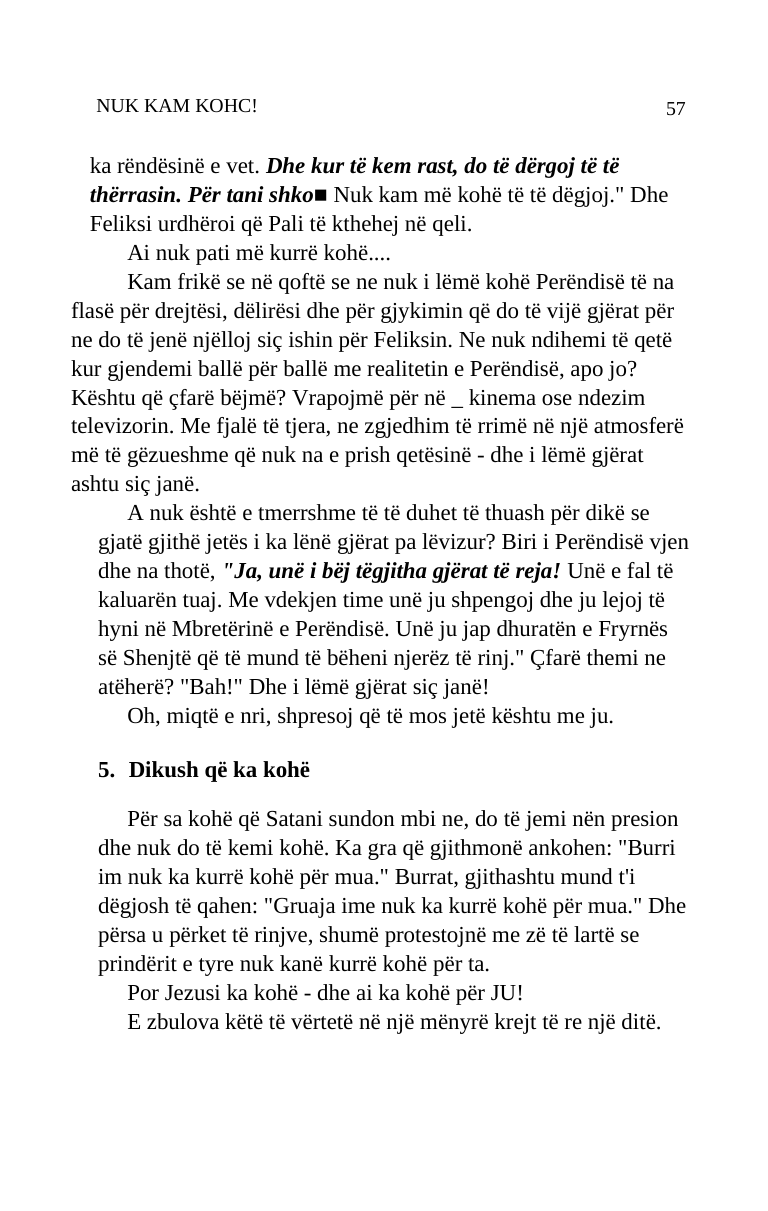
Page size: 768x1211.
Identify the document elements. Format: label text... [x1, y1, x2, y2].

text E zbulova këtë të vërtetë në një mënyrë krejt të re një ditë. [98, 1006, 691, 1035]
text Ai nuk pati më kurrë kohë.... [98, 237, 691, 266]
text Për sa kohë që Satani sundon mbi ne, do të jemi nën presion dhe nuk do të kemi kohë. Ka gra që gjithmonë ankohen: "Burri im nuk ka kurrë kohë për mua." Burrat, gjithashtu mund t'i dëgjosh të qahen: "Gruaja ime nuk ka kurrë kohë për mua." Dhe përsa u përket të rinjve, shumë protestojnë me zë të lartë se prindërit e tyre nuk kanë kurrë kohë për ta. [98, 804, 691, 977]
text Oh, miqtë e nri, shpresoj që të mos jetë kështu me ju. [98, 700, 691, 729]
text Kam frikë se në qoftë se ne nuk i lëmë kohë Perëndisë të na flasë për drejtësi, dëlirësi dhe për gjykimin që do të vijë gjërat për ne do të jenë njëlloj siç ishin për Feliksin. Ne nuk ndihemi të qetë kur gjendemi ballë për ballë me realitetin e Perëndisë, apo jo? Kështu që çfarë bëjmë? Vrapojmë për në _ kinema ose ndezim televizorin. Me fjalë të tjera, ne zgjedhim të rrimë në një atmosferë më të gëzueshme që nuk na e prish qetësinë - dhe i lëmë gjërat ashtu siç janë. [71, 266, 691, 498]
text Por Jezusi ka kohë - dhe ai ka kohë për JU! [98, 977, 691, 1006]
text NUK KAM KOHC! [96, 96, 258, 116]
text ka rëndësinë e vet. Dhe kur të kem rast, do të dërgoj të të thërrasin. Për tani shko■ Nuk kam më kohë të të dëgjoj." Dhe Feliksi urdhëroi që Pali të kthehej në qeli. [89, 150, 691, 237]
subtitle Dikush që ka kohë [98, 759, 691, 782]
text 57 [666, 100, 686, 119]
text A nuk është e tmerrshme të të duhet të thuash për dikë se gjatë gjithë jetës i ka lënë gjërat pa lëvizur? Biri i Perëndisë vjen dhe na thotë, "Ja, unë i bëj tëgjitha gjërat të reja! Unë e fal të kaluarën tuaj. Me vdekjen time unë ju shpengoj dhe ju lejoj të hyni në Mbretërinë e Perëndisë. Unë ju jap dhuratën e Fryrnës së Shenjtë që të mund të bëheni njerëz të rinj." Çfarë themi ne atëherë? "Bah!" Dhe i lëmë gjërat siç janë! [98, 498, 691, 700]
